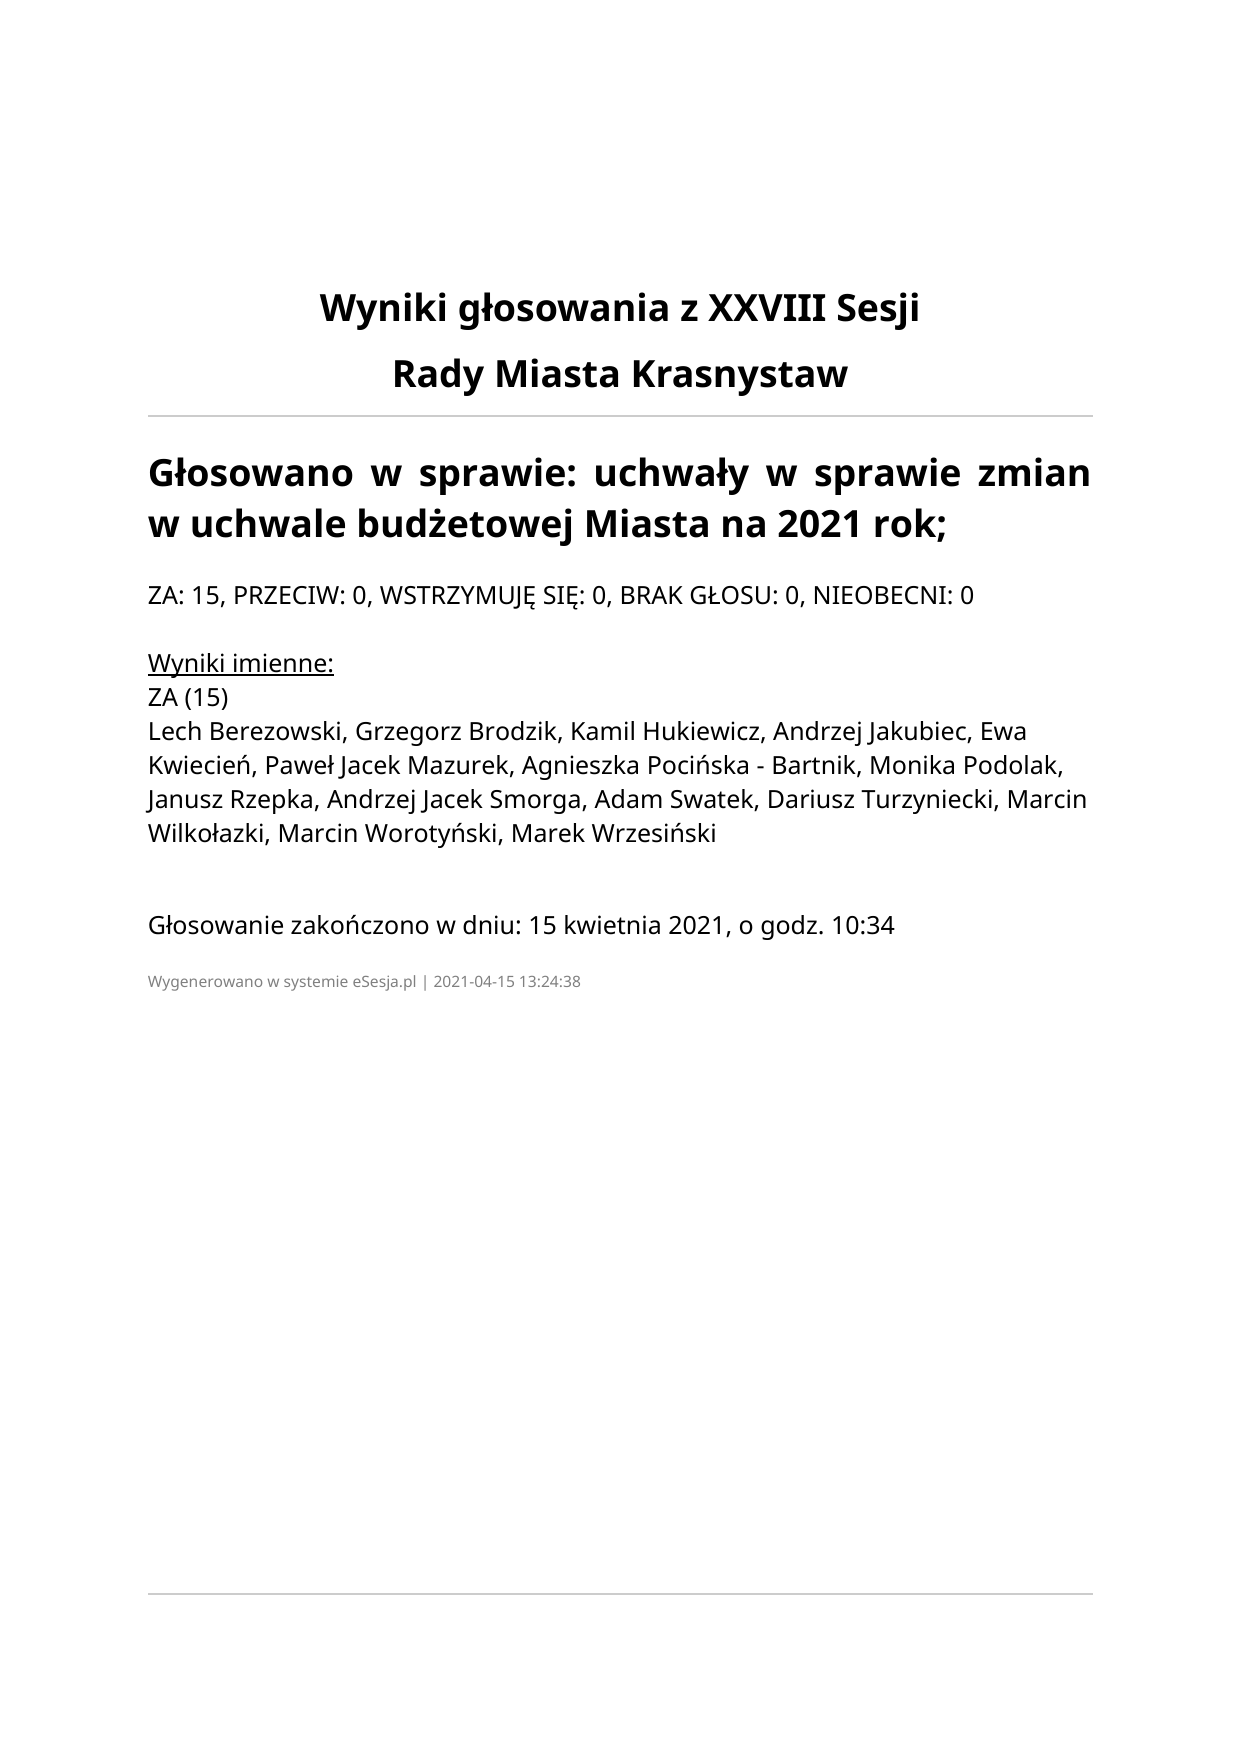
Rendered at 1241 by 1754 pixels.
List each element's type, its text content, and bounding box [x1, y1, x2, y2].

text ZA: 15, PRZECIW: 0, WSTRZYMUJĘ SIĘ: 0, BRAK GŁOSU: 0, NIEOBECNI: 0 Wyniki imienne: ZA (15) Lech Berezowski, Grzegorz Brodzik, Kamil Hukiewicz, Andrzej Jakubiec, Ewa Kwiecień, Paweł Jacek Mazurek, Agnieszka Pocińska - Bartnik, Monika Podolak, Janusz Rzepka, Andrzej Jacek Smorga, Adam Swatek, Dariusz Turzyniecki, Marcin Wilkołazki, Marcin Worotyński, Marek Wrzesiński [148, 577, 1093, 878]
text Głosowanie zakończono w dniu: 15 kwietnia 2021, o godz. 10:34 [148, 908, 1093, 942]
text Wygenerowano w systemie eSesja.pl | 2021-04-15 13:24:38 [148, 971, 1093, 992]
subtitle Wyniki głosowania z XXVIII Sesji [148, 281, 1093, 332]
subtitle Głosowano w sprawie: uchwały w sprawie zmian w uchwale budżetowej Miasta na 2021 rok; [148, 446, 1093, 548]
subtitle Rady Miasta Krasnystaw [148, 348, 1093, 415]
